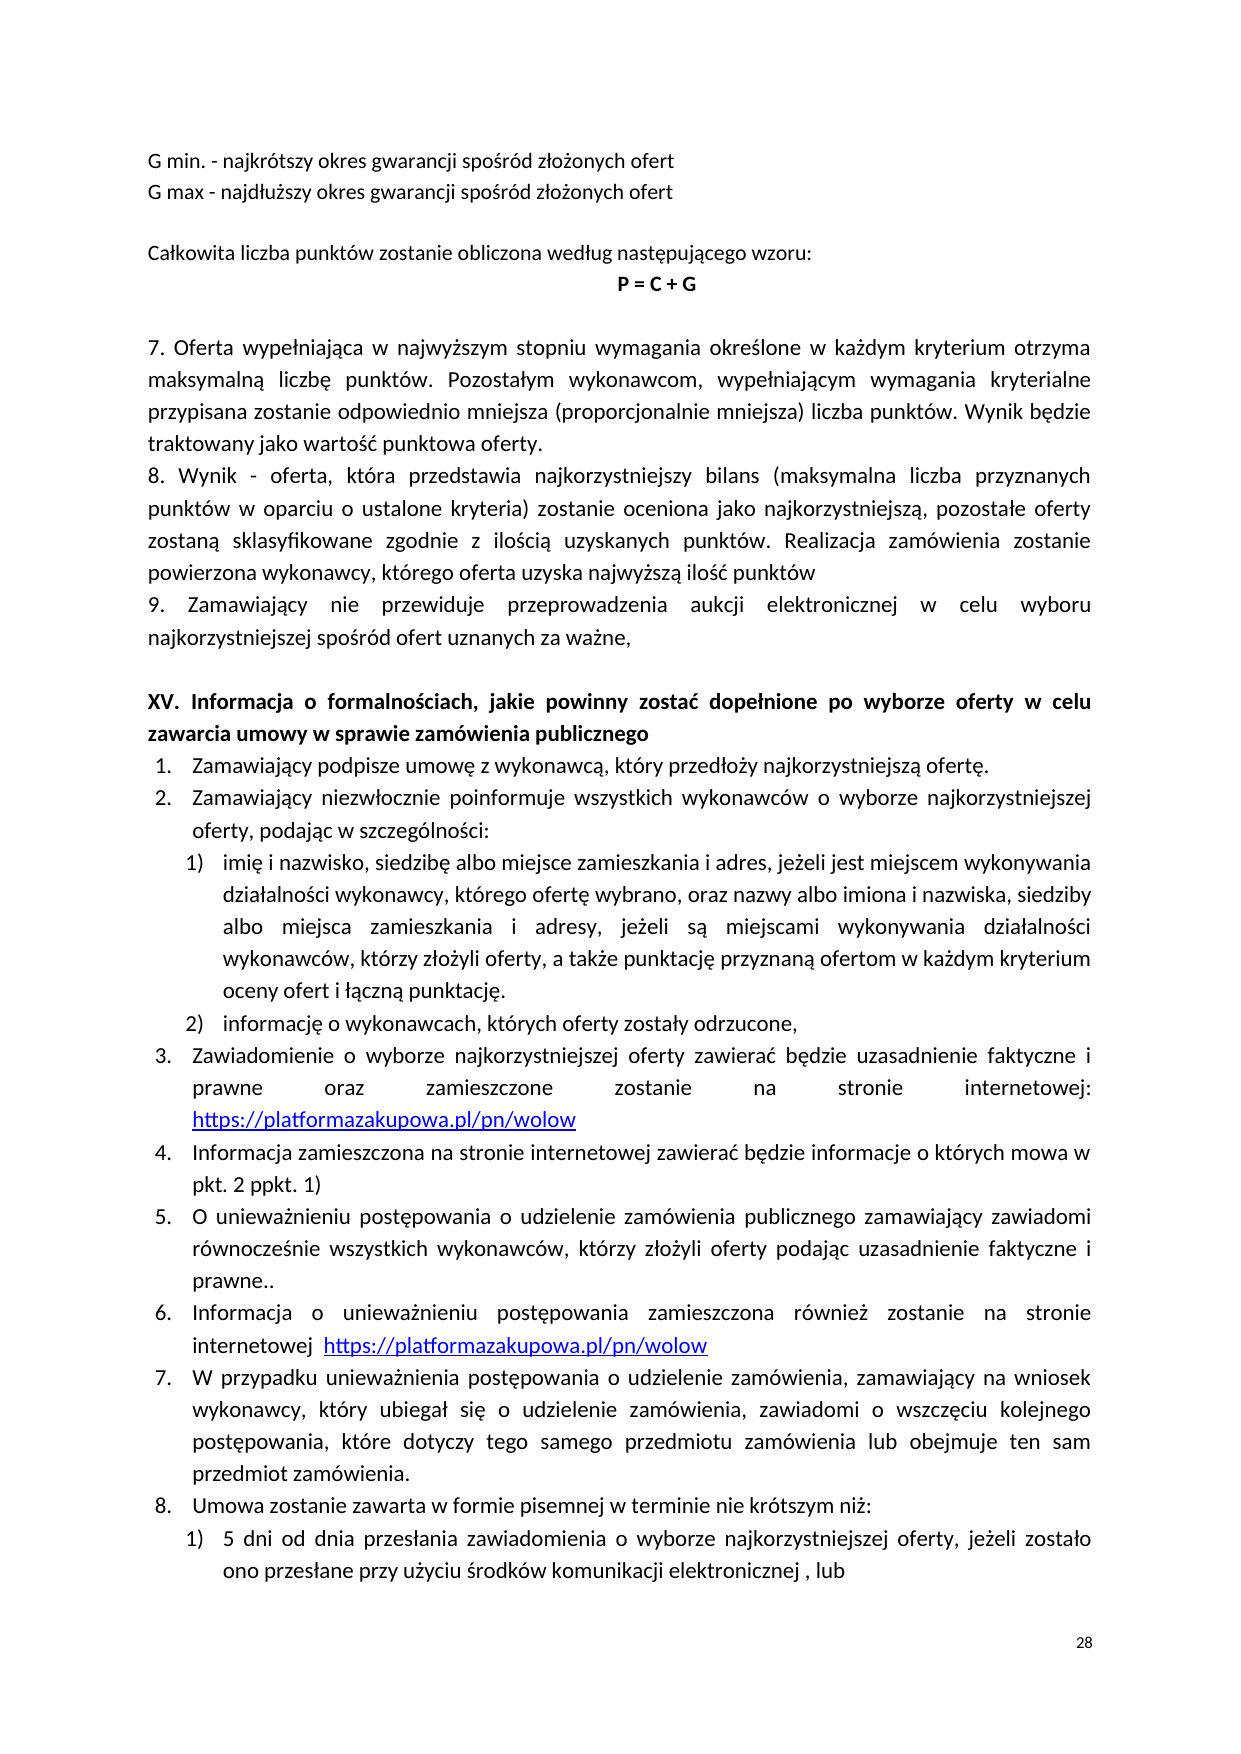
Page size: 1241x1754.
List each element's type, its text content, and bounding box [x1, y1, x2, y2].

list Umowa zostanie zawarta w formie pisemnej w terminie nie krótszym niż: [154, 1492, 1093, 1520]
list W przypadku unieważnienia postępowania o udzielenie zamówienia, zamawiający na wniosek wykonawcy, który ubiegał się o udzielenie zamówienia, zawiadomi o wszczęciu kolejnego postępowania, które dotyczy tego samego przedmiotu zamówienia lub obejmuje ten sam przedmiot zamówienia. [154, 1363, 1093, 1487]
text G min. - najkrótszy okres gwarancji spośród złożonych ofert [148, 148, 1093, 174]
list Zamawiający podpisze umowę z wykonawcą, który przedłoży najkorzystniejszą ofertę. [154, 751, 1093, 779]
list O unieważnieniu postępowania o udzielenie zamówienia publicznego zamawiający zawiadomi równocześnie wszystkich wykonawców, którzy złożyli oferty podając uzasadnienie faktyczne i prawne.. [154, 1202, 1093, 1294]
list Informacja zamieszczona na stronie internetowej zawierać będzie informacje o których mowa w pkt. 2 ppkt. 1) [154, 1138, 1093, 1198]
list Informacja o unieważnieniu postępowania zamieszczona również zostanie na stronie internetowej https://platformazakupowa.pl/pn/wolow [154, 1298, 1093, 1359]
text G max - najdłuższy okres gwarancji spośród złożonych ofert [148, 178, 1093, 205]
text Całkowita liczba punktów zostanie obliczona według następującego wzoru: [148, 239, 1093, 266]
text P = C + G [221, 270, 1093, 297]
text XV. Informacja o formalnościach, jakie powinny zostać dopełnione po wyborze oferty w celu zawarcia umowy w sprawie zamówienia publicznego [148, 687, 1093, 747]
list imię i nazwisko, siedzibę albo miejsce zamieszkania i adres, jeżeli jest miejscem wykonywania działalności wykonawcy, którego ofertę wybrano, oraz nazwy albo imiona i nazwiska, siedziby albo miejsca zamieszkania i adresy, jeżeli są miejscami wykonywania działalności wykonawców, którzy złożyli oferty, a także punktację przyznaną ofertom w każdym kryterium oceny ofert i łączną punktację. [185, 848, 1093, 1005]
text 8. Wynik - oferta, która przedstawia najkorzystniejszy bilans (maksymalna liczba przyznanych punktów w oparciu o ustalone kryteria) zostanie oceniona jako najkorzystniejszą, pozostałe oferty zostaną sklasyfikowane zgodnie z ilością uzyskanych punktów. Realizacja zamówienia zostanie powierzona wykonawcy, którego oferta uzyska najwyższą ilość punktów [148, 462, 1093, 586]
list informację o wykonawcach, których oferty zostały odrzucone, [185, 1009, 1093, 1037]
list Zamawiający niezwłocznie poinformuje wszystkich wykonawców o wyborze najkorzystniejszej oferty, podając w szczególności: [154, 783, 1093, 844]
list Zawiadomienie o wyborze najkorzystniejszej oferty zawierać będzie uzasadnienie faktyczne i prawne oraz zamieszczone zostanie na stronie internetowej: https://platformazakupowa.pl/pn/wolow [154, 1041, 1093, 1133]
text 7. Oferta wypełniająca w najwyższym stopniu wymagania określone w każdym kryterium otrzyma maksymalną liczbę punktów. Pozostałym wykonawcom, wypełniającym wymagania kryterialne przypisana zostanie odpowiednio mniejsza (proporcjonalnie mniejsza) liczba punktów. Wynik będzie traktowany jako wartość punktowa oferty. [148, 333, 1093, 457]
text 9. Zamawiający nie przewiduje przeprowadzenia aukcji elektronicznej w celu wyboru najkorzystniejszej spośród ofert uznanych za ważne, [148, 590, 1093, 651]
list 5 dni od dnia przesłania zawiadomienia o wyborze najkorzystniejszej oferty, jeżeli zostało ono przesłane przy użyciu środków komunikacji elektronicznej , lub [185, 1524, 1093, 1584]
